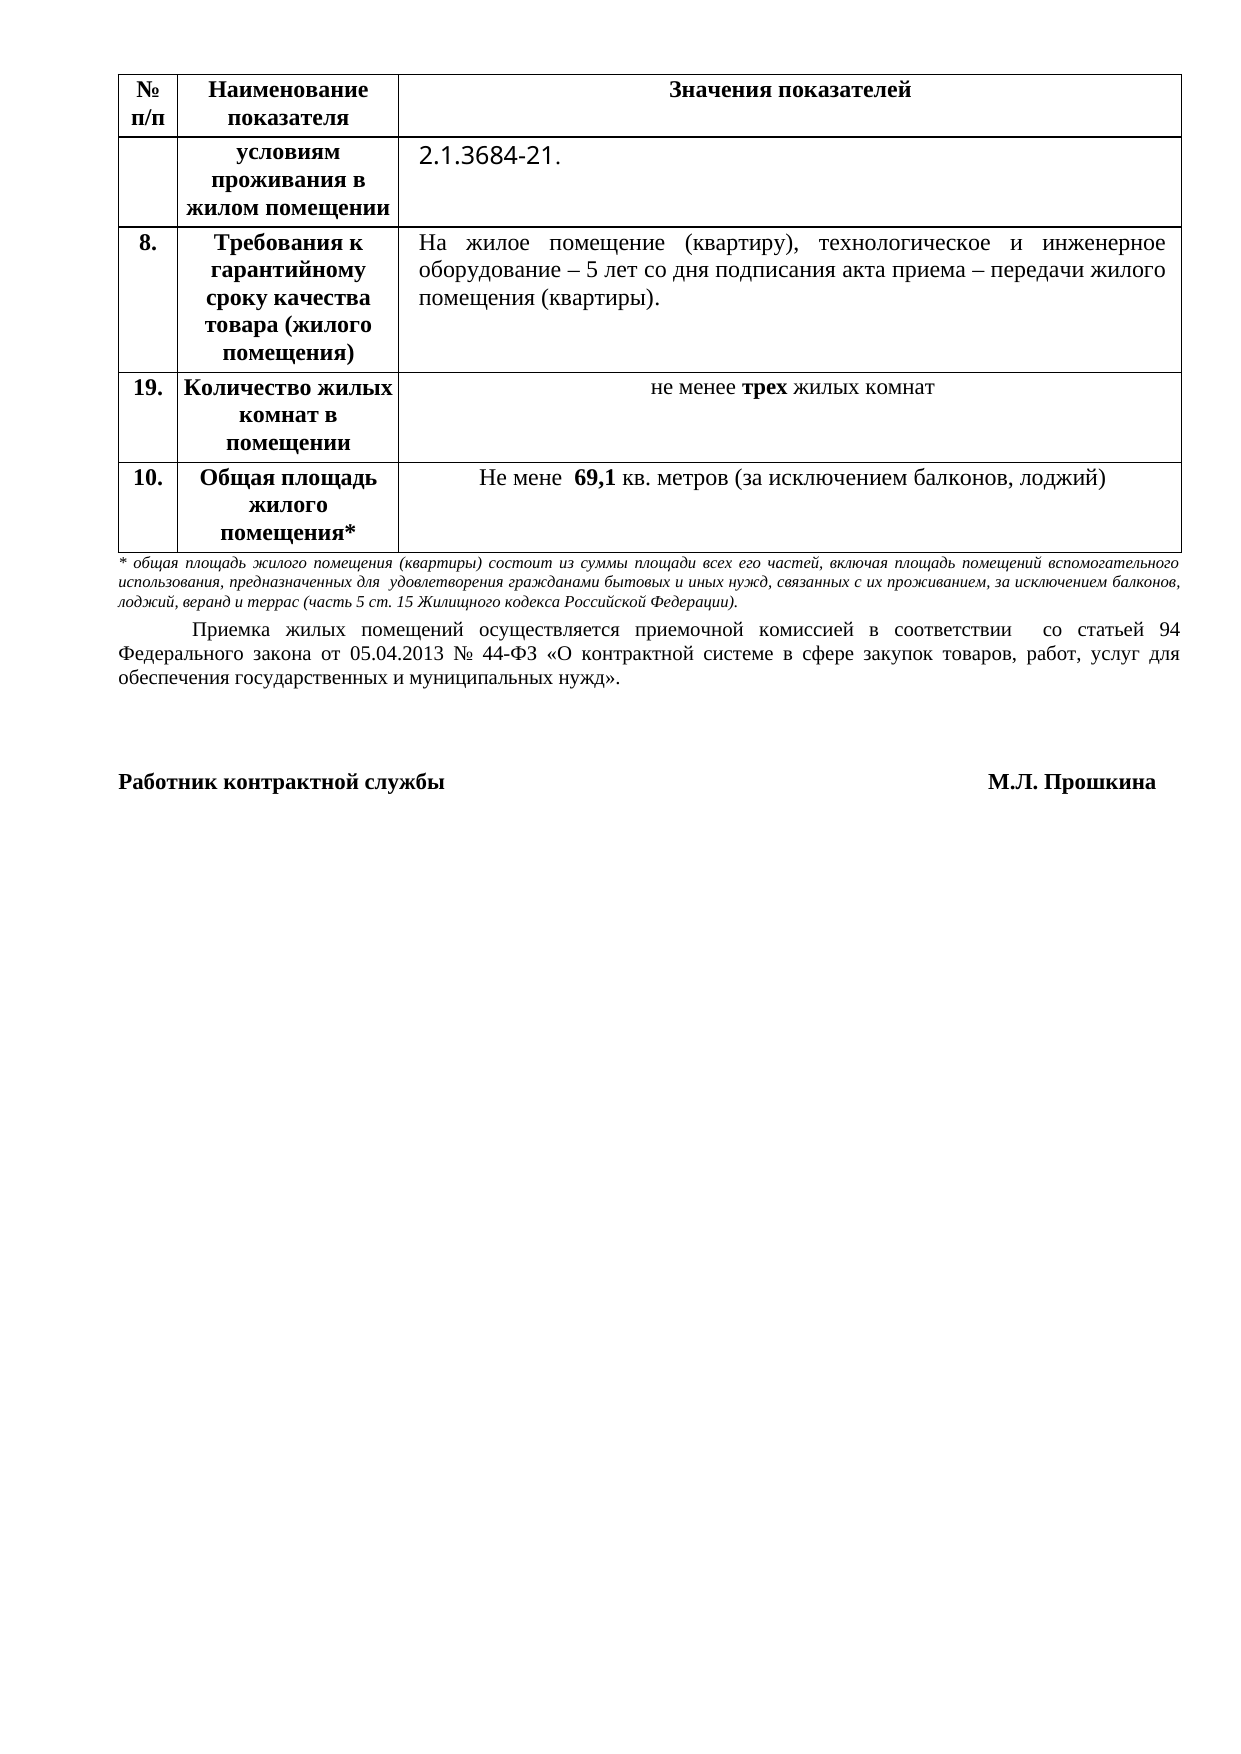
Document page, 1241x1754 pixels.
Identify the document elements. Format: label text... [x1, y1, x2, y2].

table_cell Общая площадь жилого помещения* [178, 463, 398, 552]
table_cell 19. [119, 373, 177, 462]
table_cell не менее трех жилых комнат [399, 373, 1181, 462]
text * общая площадь жилого помещения (квартиры) состоит из суммы площади всех его частей, включая площадь помещений вспомогательного использования, предназначенных для удовлетворения гражданами бытовых и иных нужд, связанных с их проживанием, за исключением балконов, лоджий, веранд и террас (часть 5 ст. 15 Жилищного кодекса Российской Федерации). [118, 553, 1181, 611]
table_header Значения показателей [399, 75, 1181, 136]
table_cell Количество жилых комнат в помещении [178, 373, 398, 462]
table_header № п/п [119, 75, 177, 136]
table_cell Не мене 69,1 кв. метров (за исключением балконов, лоджий) [399, 463, 1181, 552]
table_cell На жилое помещение (квартиру), технологическое и инженерное оборудование – 5 лет со дня подписания акта приема – передачи жилого помещения (квартиры). [399, 228, 1181, 372]
table_cell 7. [119, 138, 177, 226]
table_header Наименование показателя [178, 75, 398, 136]
text Приемка жилых помещений осуществляется приемочной комиссией в соответствии со статьей 94 Федерального закона от 05.04.2013 № 44-ФЗ «О контрактной системе в сфере закупок товаров, работ, услуг для обеспечения государственных и муниципальных нужд». [118, 617, 1181, 689]
table_cell 10. [119, 463, 177, 552]
text Работник контрактной службы М.Л. Прошкина [118, 768, 1181, 794]
table_cell Требования к гарантийному сроку качества товара (жилого помещения) [178, 228, 398, 372]
table_cell 8. [119, 228, 177, 372]
table_cell Соответствовать Санитарным правилам и нормам СанПиН 2.1.3684-21. [399, 138, 1181, 226]
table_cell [178, 138, 398, 226]
